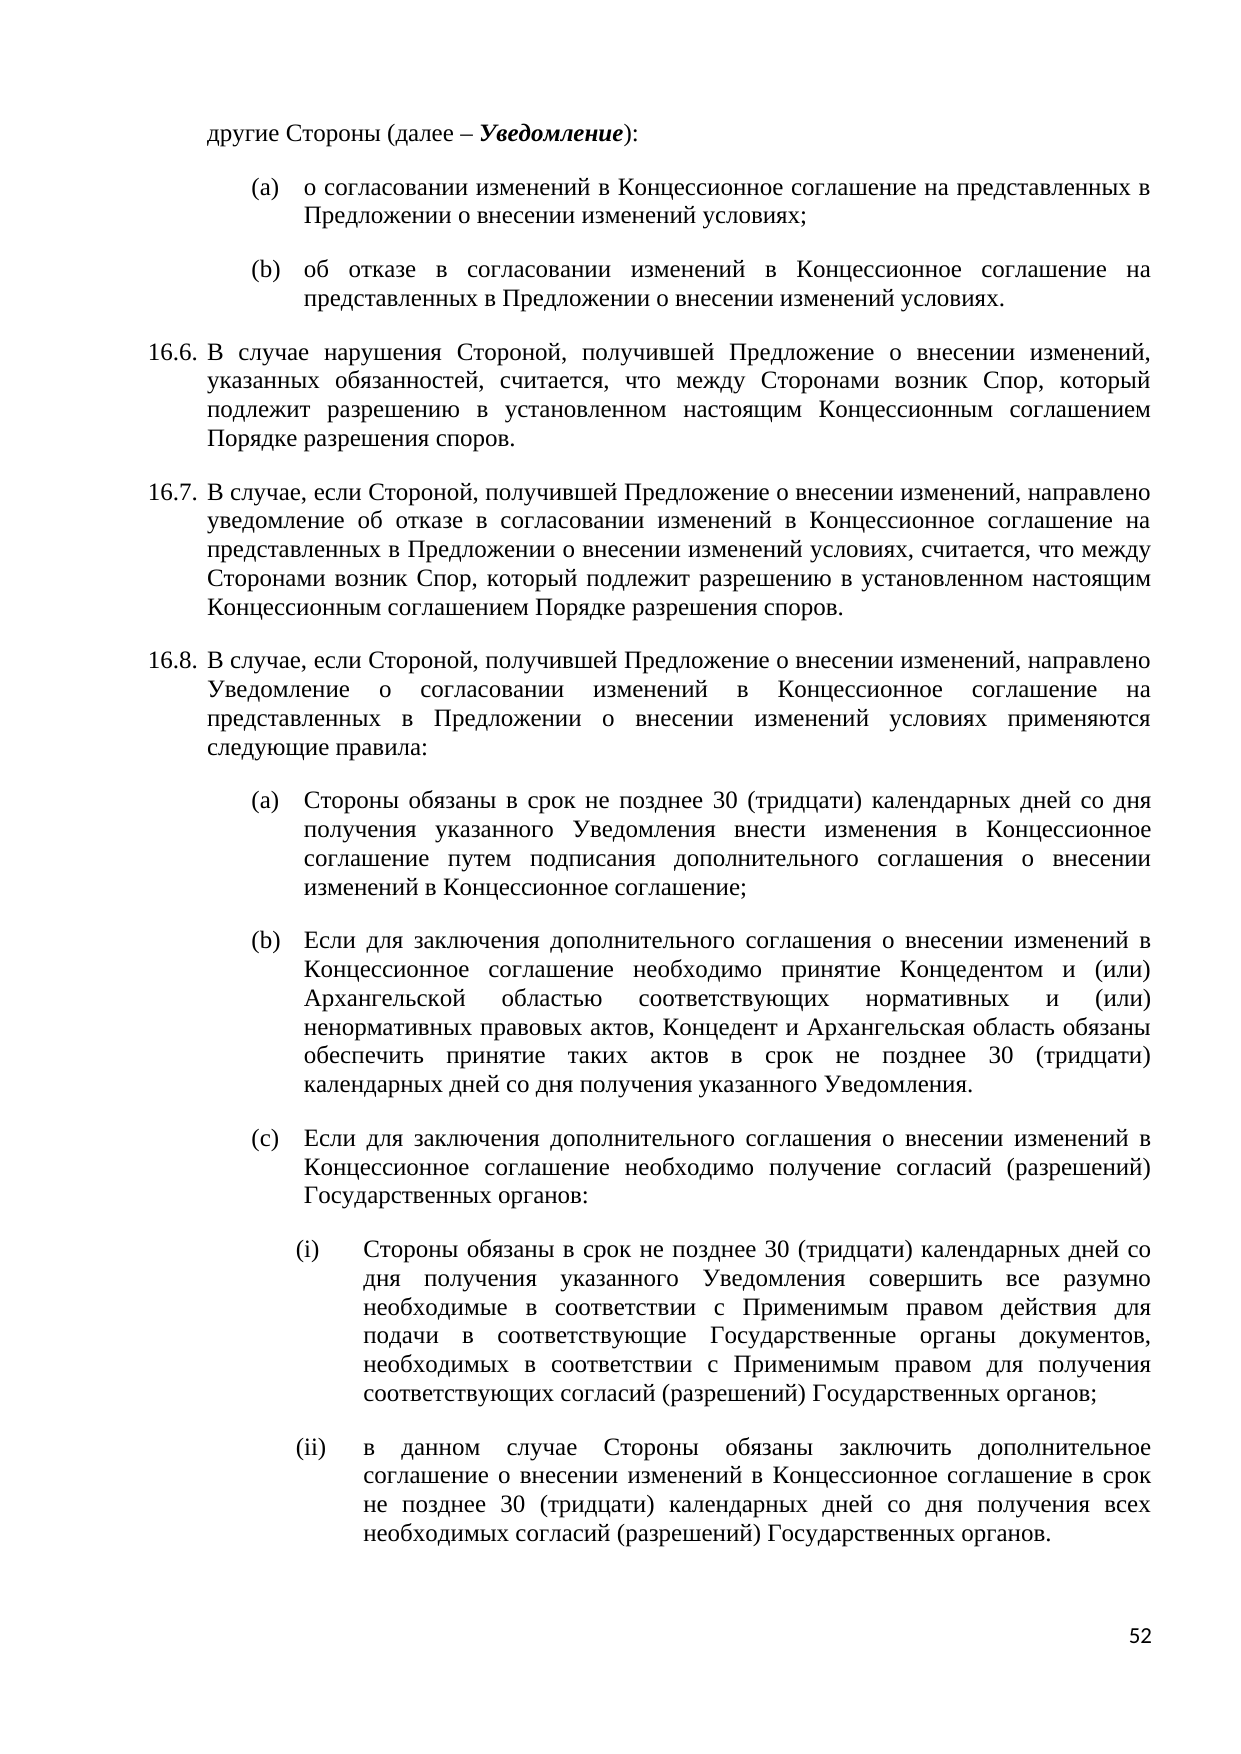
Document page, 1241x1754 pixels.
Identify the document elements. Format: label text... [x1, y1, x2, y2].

text В случае, если Стороной, получившей Предложение о внесении изменений, направлено Уведомление о согласовании изменений в Концессионное соглашение на представленных в Предложении о внесении изменений условиях применяются следующие правила: [148, 646, 1152, 761]
subtitle в данном случае Стороны обязаны заключить дополнительное соглашение о внесении изменений в Концессионное соглашение в срок не позднее 30 (тридцати) календарных дней со дня получения всех необходимых согласий (разрешений) Государственных органов. [296, 1432, 1152, 1547]
text Стороны обязаны в срок не позднее 30 (тридцати) календарных дней со дня получения указанного Уведомления внести изменения в Концессионное соглашение путем подписания дополнительного соглашения о внесении изменений в Концессионное соглашение; [251, 786, 1152, 901]
text В случае, если Стороной, получившей Предложение о внесении изменений, направлено уведомление об отказе в согласовании изменений в Концессионное соглашение на представленных в Предложении о внесении изменений условиях, считается, что между Сторонами возник Спор, который подлежит разрешению в установленном настоящим Концессионным соглашением Порядке разрешения споров. [148, 477, 1152, 621]
subtitle Стороны обязаны в срок не позднее 30 (тридцати) календарных дней со дня получения указанного Уведомления совершить все разумно необходимые в соответствии с Применимым правом действия для подачи в соответствующие Государственные органы документов, необходимых в соответствии с Применимым правом для получения соответствующих согласий (разрешений) Государственных органов; [296, 1234, 1152, 1407]
text о согласовании изменений в Концессионное соглашение на представленных в Предложении о внесении изменений условиях; [251, 172, 1152, 229]
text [148, 118, 1152, 147]
text В случае нарушения Стороной, получившей Предложение о внесении изменений, указанных обязанностей, считается, что между Сторонами возник Спор, который подлежит разрешению в установленном настоящим Концессионным соглашением Порядке разрешения споров. [148, 337, 1152, 452]
text Если для заключения дополнительного соглашения о внесении изменений в Концессионное соглашение необходимо получение согласий (разрешений) Государственных органов: [251, 1123, 1152, 1209]
text об отказе в согласовании изменений в Концессионное соглашение на представленных в Предложении о внесении изменений условиях. [251, 254, 1152, 312]
text Если для заключения дополнительного соглашения о внесении изменений в Концессионное соглашение необходимо принятие Концедентом и (или) Архангельской областью соответствующих нормативных и (или) ненормативных правовых актов, Концедент и Архангельская область обязаны обеспечить принятие таких актов в срок не позднее 30 (тридцати) календарных дней со дня получения указанного Уведомления. [251, 926, 1152, 1098]
